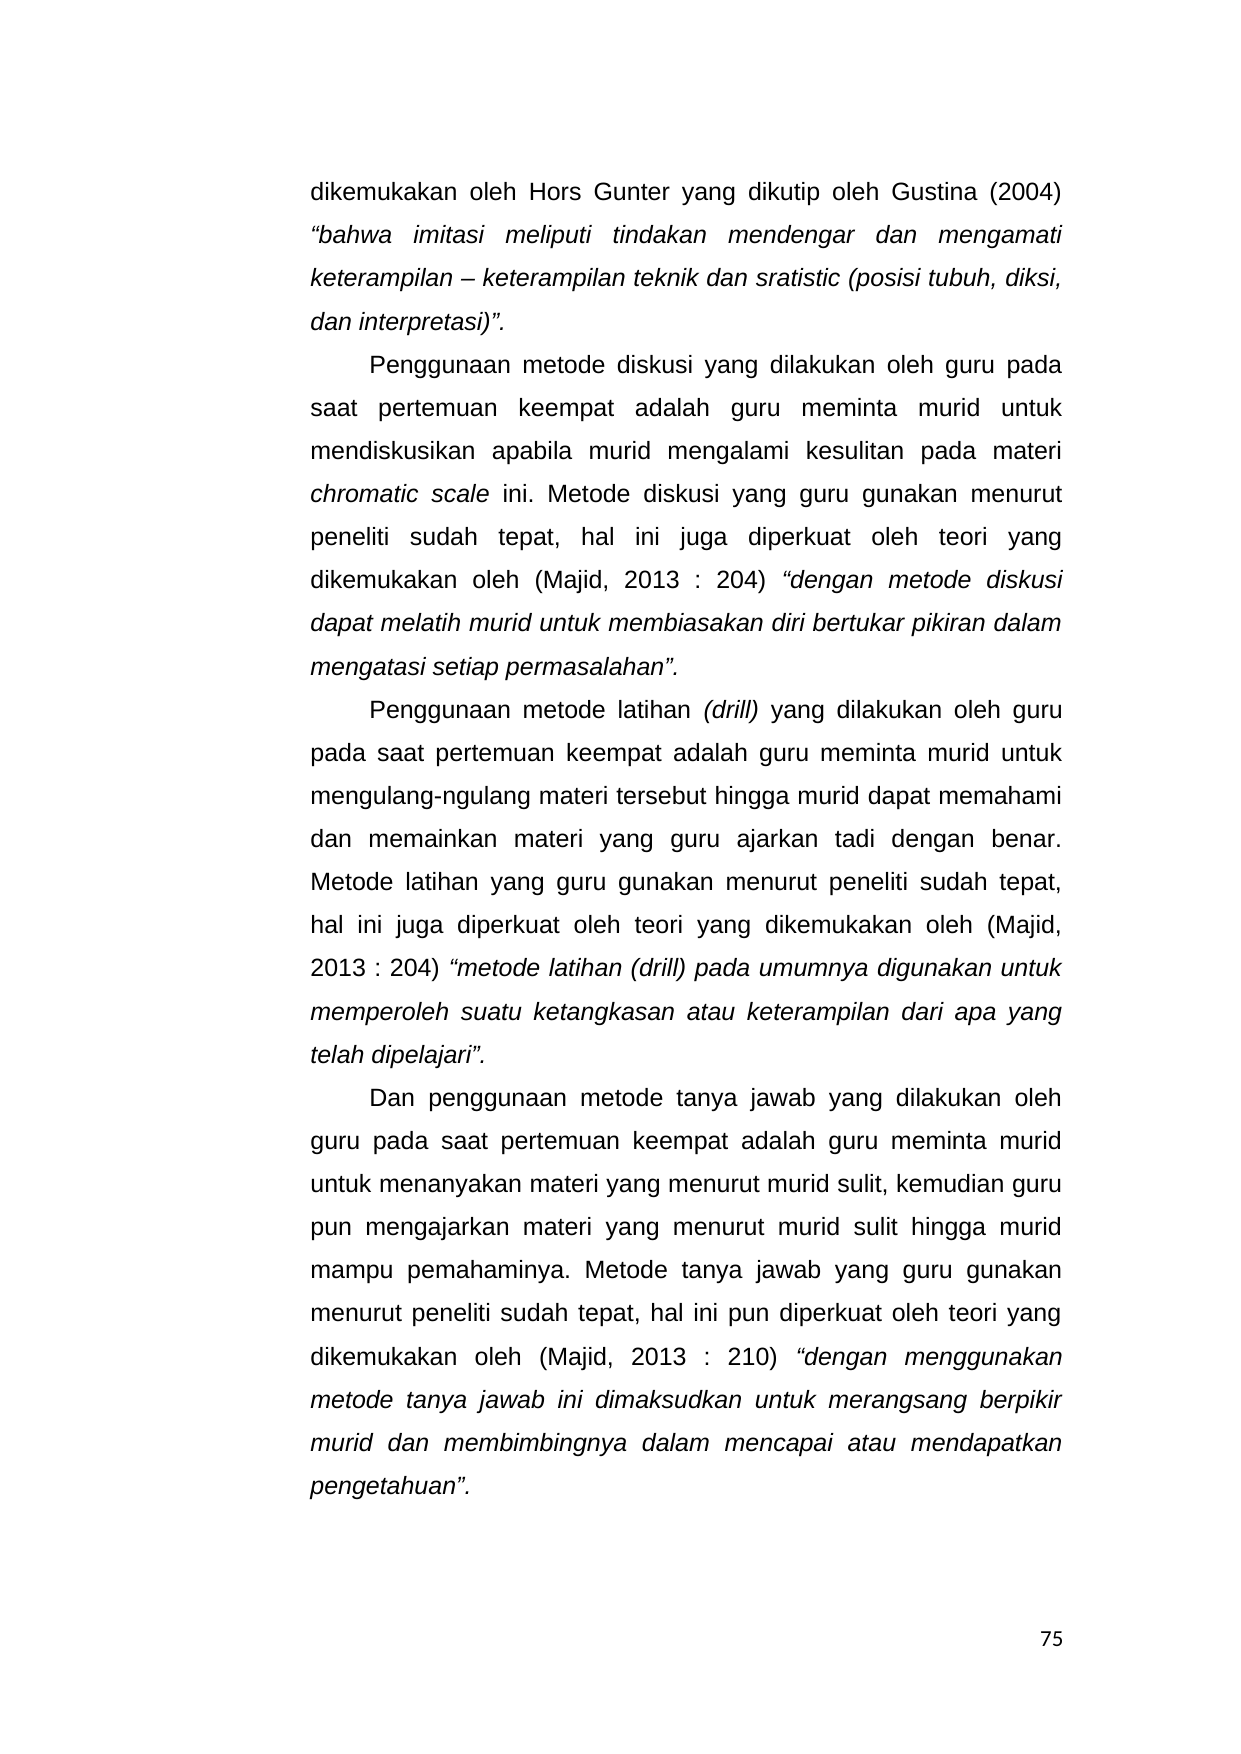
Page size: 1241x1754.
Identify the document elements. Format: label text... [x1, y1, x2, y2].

list Dan penggunaan metode tanya jawab yang dilakukan oleh guru pada saat pertemuan keempat adalah guru meminta murid untuk menanyakan materi yang menurut murid sulit, kemudian guru pun mengajarkan materi yang menurut murid sulit hingga murid mampu pemahaminya. Metode tanya jawab yang guru gunakan menurut peneliti sudah tepat, hal ini pun diperkuat oleh teori yang dikemukakan oleh (Majid, 2013 : 210) “dengan menggunakan metode tanya jawab ini dimaksudkan untuk merangsang berpikir murid dan membimbingnya dalam mencapai atau mendapatkan pengetahuan”. [310, 1083, 1063, 1500]
list Penggunaan metode diskusi yang dilakukan oleh guru pada saat pertemuan keempat adalah guru meminta murid untuk mendiskusikan apabila murid mengalami kesulitan pada materi chromatic scale ini. Metode diskusi yang guru gunakan menurut peneliti sudah tepat, hal ini juga diperkuat oleh teori yang dikemukakan oleh (Majid, 2013 : 204) “dengan metode diskusi dapat melatih murid untuk membiasakan diri bertukar pikiran dalam mengatasi setiap permasalahan”. [310, 350, 1063, 680]
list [310, 177, 1063, 335]
list Penggunaan metode latihan (drill) yang dilakukan oleh guru pada saat pertemuan keempat adalah guru meminta murid untuk mengulang-ngulang materi tersebut hingga murid dapat memahami dan memainkan materi yang guru ajarkan tadi dengan benar. Metode latihan yang guru gunakan menurut peneliti sudah tepat, hal ini juga diperkuat oleh teori yang dikemukakan oleh (Majid, 2013 : 204) “metode latihan (drill) pada umumnya digunakan untuk memperoleh suatu ketangkasan atau keterampilan dari apa yang telah dipelajari”. [310, 695, 1063, 1068]
